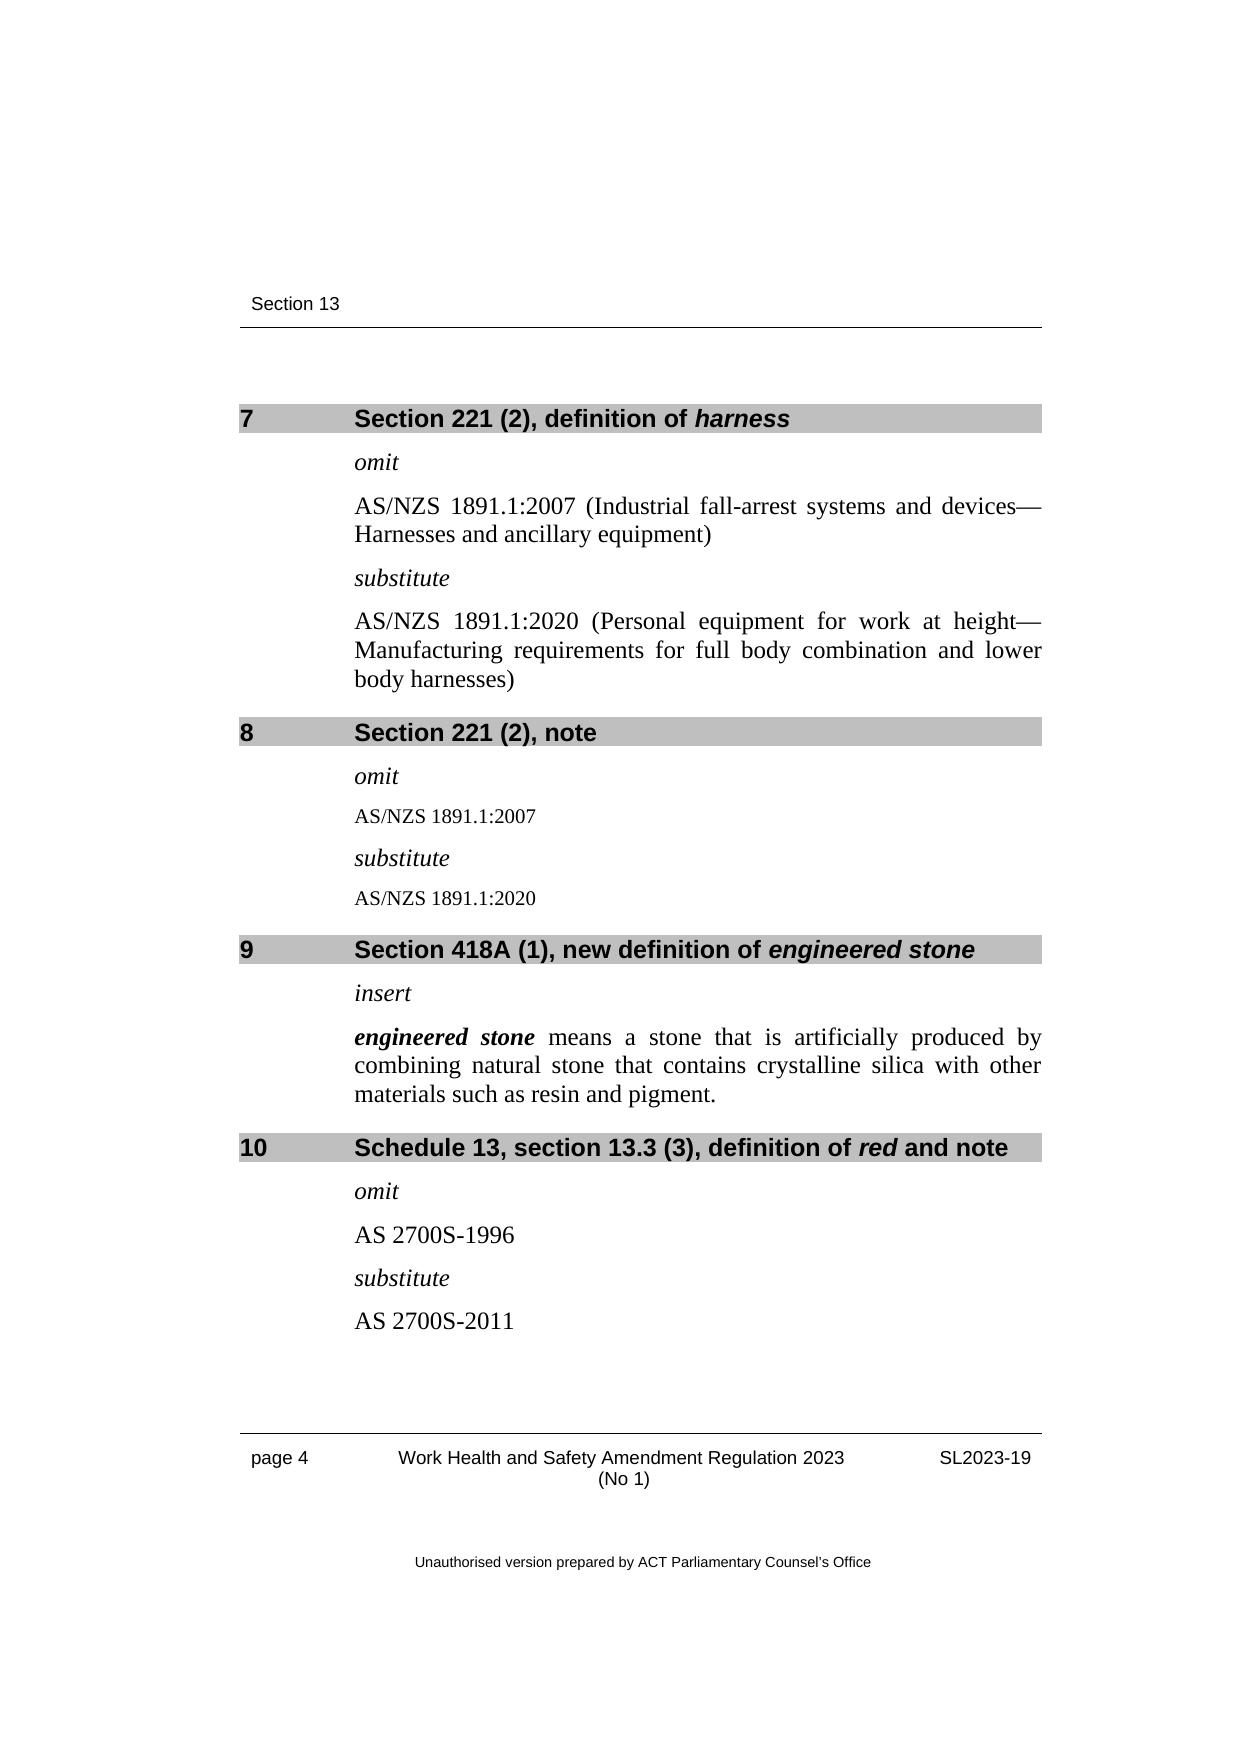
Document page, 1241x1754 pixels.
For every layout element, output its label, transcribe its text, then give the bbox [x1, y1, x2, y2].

text 8 Section 221 (2), note [239, 717, 1042, 746]
text 7 Section 221 (2), definition of harness [239, 404, 1042, 433]
text engineered stone means a stone that is artificially produced by combining natural stone that contains crystalline silica with other materials such as resin and pigment. [354, 1022, 1042, 1108]
text 9 Section 418A (1), new definition of engineered stone [239, 935, 1042, 964]
text AS/NZS 1891.1:2007 (Industrial fall-arrest systems and devices—Harnesses and ancillary equipment) [354, 491, 1042, 548]
text AS/NZS 1891.1:2020 [354, 886, 1042, 910]
text AS 2700S-1996 [354, 1220, 1042, 1248]
text 10 Schedule 13, section 13.3 (3), definition of red and note [239, 1133, 1042, 1162]
text substitute [354, 843, 1042, 872]
text substitute [354, 1263, 1042, 1292]
text AS/NZS 1891.1:2020 (Personal equipment for work at height—Manufacturing requirements for full body combination and lower body harnesses) [354, 606, 1042, 692]
text omit [354, 1176, 1042, 1205]
text AS 2700S-2011 [354, 1306, 1042, 1335]
text omit [354, 447, 1042, 476]
text AS/NZS 1891.1:2007 [354, 804, 1042, 828]
text omit [354, 761, 1042, 789]
text insert [354, 978, 1042, 1007]
text substitute [354, 563, 1042, 592]
